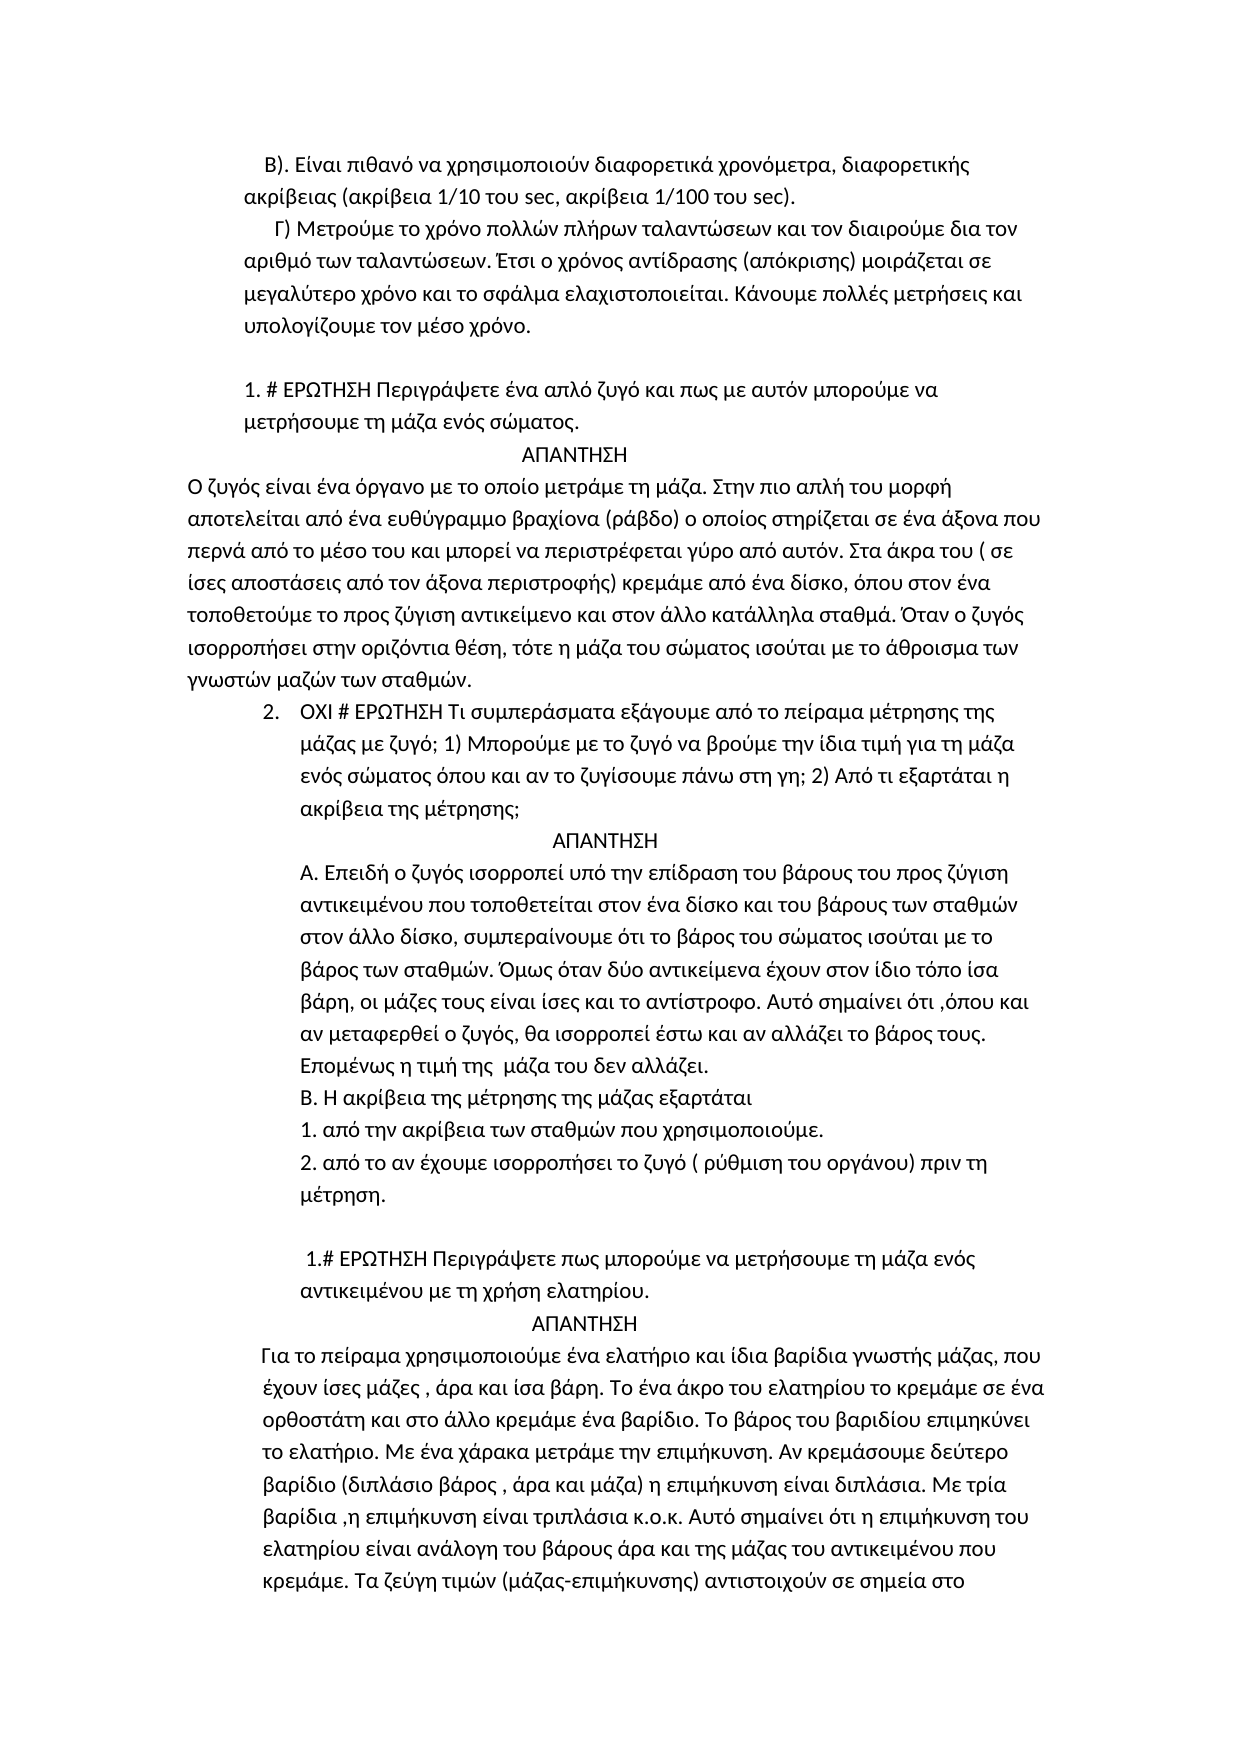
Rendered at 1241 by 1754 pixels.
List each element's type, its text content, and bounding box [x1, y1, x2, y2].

list ΟΧΙ # ΕΡΩΤΗΣΗ Τι συμπεράσματα εξάγουμε από το πείραμα μέτρησης της μάζας με ζυγό; 1) Μπορούμε με το ζυγό να βρούμε την ίδια τιμή για τη μάζα ενός σώματος όπου και αν το ζυγίσουμε πάνω στη γη; 2) Από τι εξαρτάται η ακρίβεια της μέτρησης; [262, 697, 1053, 822]
text Γ) Μετρούμε το χρόνο πολλών πλήρων ταλαντώσεων και τον διαιρούμε δια τον αριθμό των ταλαντώσεων. Έτσι ο χρόνος αντίδρασης (απόκρισης) μοιράζεται σε μεγαλύτερο χρόνο και το σφάλμα ελαχιστοποιείται. Κάνουμε πολλές μετρήσεις και υπολογίζουμε τον μέσο χρόνο. [244, 214, 1053, 339]
list 1. από την ακρίβεια των σταθμών που χρησιμοποιούμε. [300, 1116, 1053, 1144]
list ΑΠΑΝΤΗΣΗ [300, 826, 1053, 854]
text ΑΠΑΝΤΗΣΗ [244, 440, 1053, 468]
list Β. Η ακρίβεια της μέτρησης της μάζας εξαρτάται [300, 1083, 1053, 1111]
list Α. Επειδή ο ζυγός ισορροπεί υπό την επίδραση του βάρους του προς ζύγιση αντικειμένου που τοποθετείται στον ένα δίσκο και του βάρους των σταθμών στον άλλο δίσκο, συμπεραίνουμε ότι το βάρος του σώματος ισούται με το βάρος των σταθμών. Όμως όταν δύο αντικείμενα έχουν στον ίδιο τόπο ίσα βάρη, οι μάζες τους είναι ίσες και το αντίστροφο. Αυτό σημαίνει ότι ,όπου και αν μεταφερθεί ο ζυγός, θα ισορροπεί έστω και αν αλλάζει το βάρος τους. Επομένως η τιμή της μάζα του δεν αλλάζει. [300, 858, 1053, 1079]
text Ο ζυγός είναι ένα όργανο με το οποίο μετράμε τη μάζα. Στην πιο απλή του μορφή αποτελείται από ένα ευθύγραμμο βραχίονα (ράβδο) ο οποίος στηρίζεται σε ένα άξονα που περνά από το μέσο του και μπορεί να περιστρέφεται γύρο από αυτόν. Στα άκρα του ( σε ίσες αποστάσεις από τον άξονα περιστροφής) κρεμάμε από ένα δίσκο, όπου στον ένα [187, 472, 1053, 596]
list 2. από το αν έχουμε ισορροπήσει το ζυγό ( ρύθμιση του οργάνου) πριν τη μέτρηση. [300, 1148, 1053, 1208]
text Β). Είναι πιθανό να χρησιμοποιούν διαφορετικά χρονόμετρα, διαφορετικής ακρίβειας (ακρίβεια 1/10 του sec, ακρίβεια 1/100 του sec). [244, 150, 1053, 210]
text τοποθετούμε το προς ζύγιση αντικείμενο και στον άλλο κατάλληλα σταθμά. Όταν ο ζυγός ισορροπήσει στην οριζόντια θέση, τότε η μάζα του σώματος ισούται με το άθροισμα των γνωστών μαζών των σταθμών. [187, 601, 1053, 693]
text 1. # ΕΡΩΤΗΣΗ Περιγράψετε ένα απλό ζυγό και πως με αυτόν μπορούμε να μετρήσουμε τη μάζα ενός σώματος. [244, 375, 1053, 436]
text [225, 1341, 1053, 1594]
list ΑΠΑΝΤΗΣΗ [300, 1309, 1053, 1337]
list 1.# ΕΡΩΤΗΣΗ Περιγράψετε πως μπορούμε να μετρήσουμε τη μάζα ενός αντικειμένου με τη χρήση ελατηρίου. [300, 1244, 1053, 1304]
